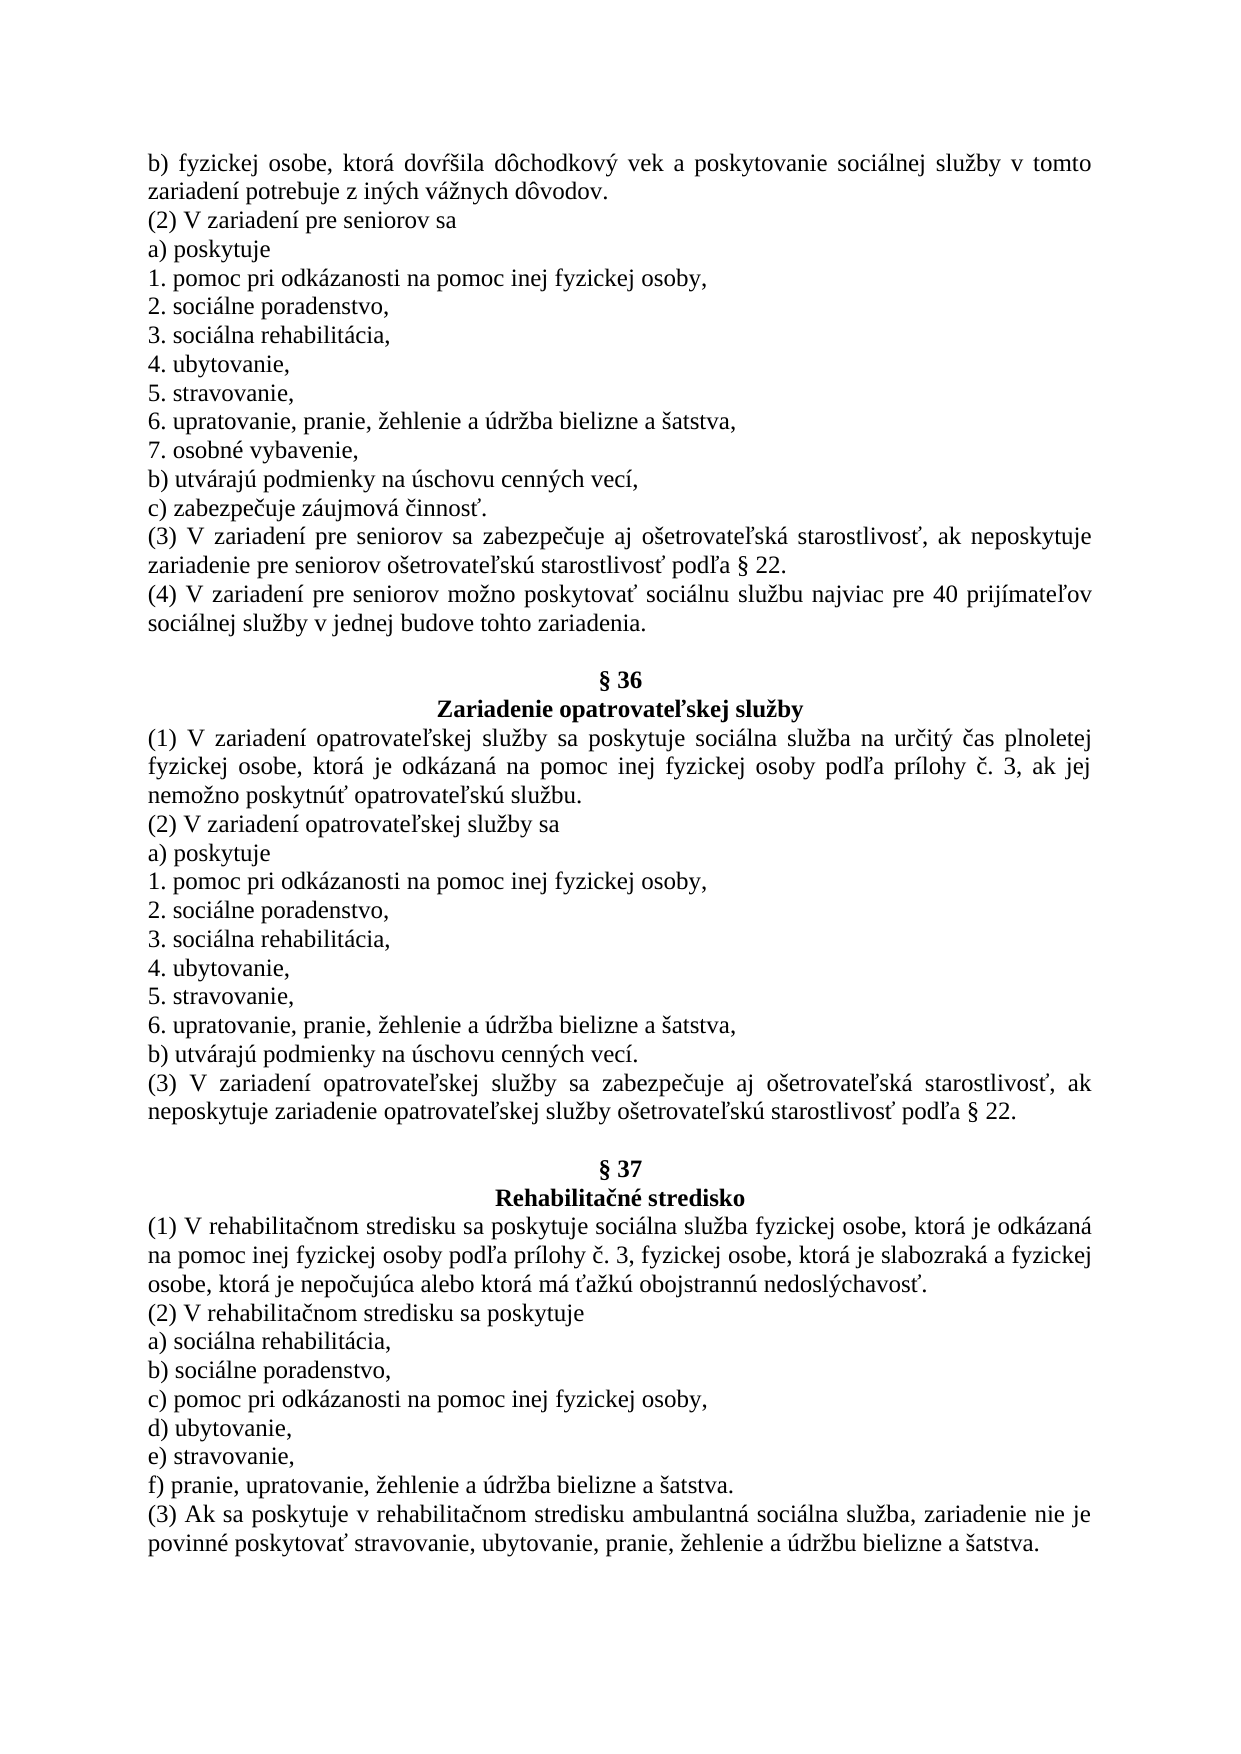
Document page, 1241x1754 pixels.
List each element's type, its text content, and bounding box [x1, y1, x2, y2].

text (1) V rehabilitačnom stredisku sa poskytuje sociálna služba fyzickej osobe, ktorá je odkázaná na pomoc inej fyzickej osoby podľa prílohy č. 3, fyzickej osobe, ktorá je slabozraká a fyzickej osobe, ktorá je nepočujúca alebo ktorá má ťažkú obojstrannú nedoslýchavosť. [148, 1211, 1093, 1298]
text (4) V zariadení pre seniorov možno poskytovať sociálnu službu najviac pre 40 prijímateľov sociálnej služby v jednej budove tohto zariadenia. [148, 579, 1093, 636]
text (3) Ak sa poskytuje v rehabilitačnom stredisku ambulantná sociálna služba, zariadenie nie je povinné poskytovať stravovanie, ubytovanie, pranie, žehlenie a údržbu bielizne a šatstva. [148, 1499, 1093, 1556]
text b) utvárajú podmienky na úschovu cenných vecí, [148, 464, 1093, 493]
text a) sociálna rehabilitácia, [148, 1326, 1093, 1355]
text c) pomoc pri odkázanosti na pomoc inej fyzickej osoby, [148, 1384, 1093, 1413]
text § 36 [148, 665, 1093, 694]
text (2) V rehabilitačnom stredisku sa poskytuje [148, 1298, 1093, 1326]
text 5. stravovanie, [148, 981, 1093, 1010]
text a) poskytuje [148, 838, 1093, 866]
text (2) V zariadení opatrovateľskej služby sa [148, 809, 1093, 838]
text 4. ubytovanie, [148, 349, 1093, 378]
text 1. pomoc pri odkázanosti na pomoc inej fyzickej osoby, [148, 263, 1093, 291]
text Rehabilitačné stredisko [148, 1183, 1093, 1211]
text b) sociálne poradenstvo, [148, 1355, 1093, 1384]
text b) utvárajú podmienky na úschovu cenných vecí. [148, 1039, 1093, 1068]
text c) zabezpečuje záujmová činnosť. [148, 493, 1093, 521]
text b) fyzickej osobe, ktorá dovŕšila dôchodkový vek a poskytovanie sociálnej služby v tomto zariadení potrebuje z iných vážnych dôvodov. [148, 148, 1093, 205]
text 2. sociálne poradenstvo, [148, 291, 1093, 320]
text § 37 [148, 1154, 1093, 1183]
text (2) V zariadení pre seniorov sa [148, 205, 1093, 234]
text 5. stravovanie, [148, 378, 1093, 406]
text (1) V zariadení opatrovateľskej služby sa poskytuje sociálna služba na určitý čas plnoletej fyzickej osobe, ktorá je odkázaná na pomoc inej fyzickej osoby podľa prílohy č. 3, ak jej nemožno poskytnúť opatrovateľskú službu. [148, 723, 1093, 809]
text 3. sociálna rehabilitácia, [148, 924, 1093, 953]
text a) poskytuje [148, 234, 1093, 263]
text f) pranie, upratovanie, žehlenie a údržba bielizne a šatstva. [148, 1470, 1093, 1499]
text d) ubytovanie, [148, 1413, 1093, 1441]
text Zariadenie opatrovateľskej služby [148, 694, 1093, 723]
text 7. osobné vybavenie, [148, 435, 1093, 464]
text 1. pomoc pri odkázanosti na pomoc inej fyzickej osoby, [148, 866, 1093, 895]
text e) stravovanie, [148, 1441, 1093, 1470]
text (3) V zariadení opatrovateľskej služby sa zabezpečuje aj ošetrovateľská starostlivosť, ak neposkytuje zariadenie opatrovateľskej služby ošetrovateľskú starostlivosť podľa § 22. [148, 1068, 1093, 1125]
text 6. upratovanie, pranie, žehlenie a údržba bielizne a šatstva, [148, 1010, 1093, 1039]
text 2. sociálne poradenstvo, [148, 895, 1093, 924]
text (3) V zariadení pre seniorov sa zabezpečuje aj ošetrovateľská starostlivosť, ak neposkytuje zariadenie pre seniorov ošetrovateľskú starostlivosť podľa § 22. [148, 521, 1093, 579]
text 3. sociálna rehabilitácia, [148, 320, 1093, 349]
text 4. ubytovanie, [148, 953, 1093, 981]
text 6. upratovanie, pranie, žehlenie a údržba bielizne a šatstva, [148, 406, 1093, 435]
